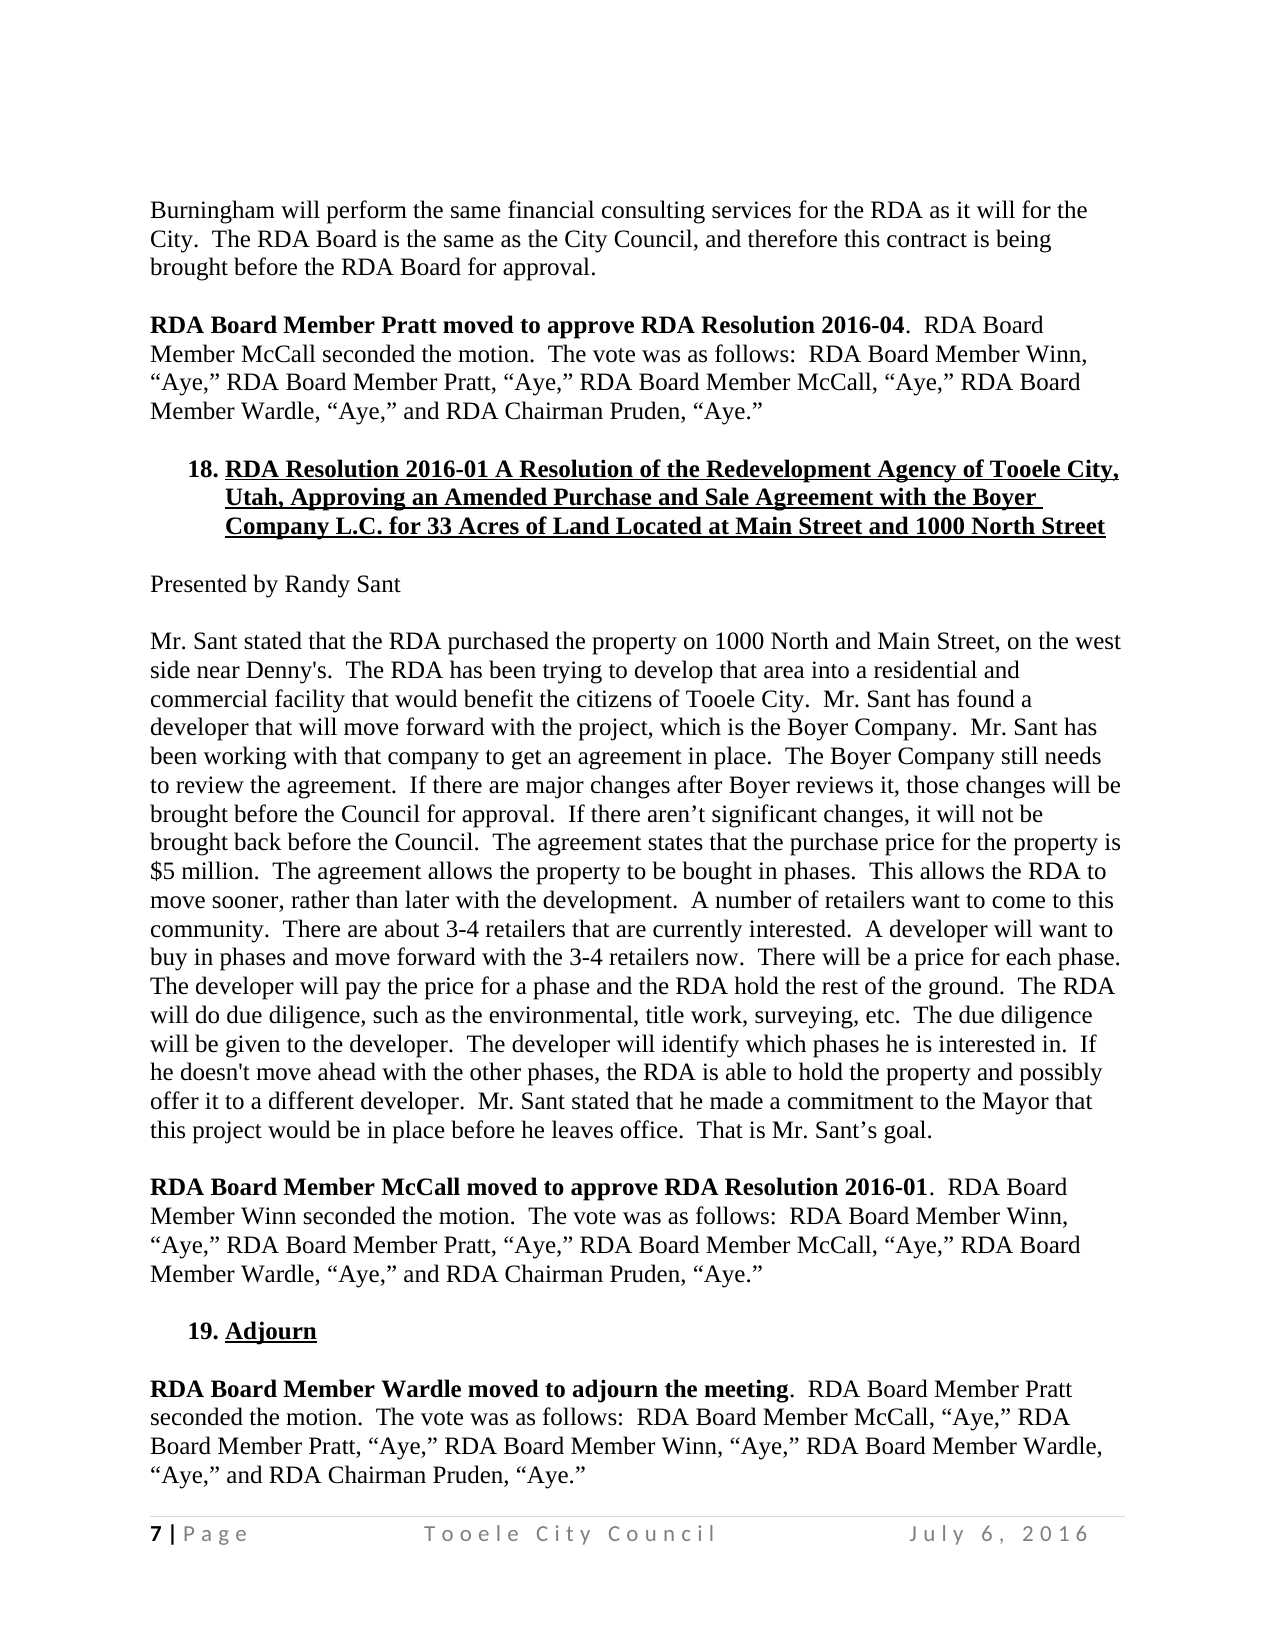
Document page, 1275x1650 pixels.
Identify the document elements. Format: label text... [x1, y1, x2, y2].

text RDA Board Member Wardle moved to adjourn the meeting. RDA Board Member Pratt seconded the motion. The vote was as follows: RDA Board Member McCall, “Aye,” RDA Board Member Pratt, “Aye,” RDA Board Member Winn, “Aye,” RDA Board Member Wardle, “Aye,” and RDA Chairman Pruden, “Aye.” [150, 1374, 1125, 1489]
list Adjourn [187, 1316, 1125, 1345]
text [150, 195, 1125, 281]
text Mr. Sant stated that the RDA purchased the property on 1000 North and Main Street, on the west side near Denny's. The RDA has been trying to develop that area into a residential and commercial facility that would benefit the citizens of Tooele City. Mr. Sant has found a developer that will move forward with the project, which is the Boyer Company. Mr. Sant has been working with that company to get an agreement in place. The Boyer Company still needs to review the agreement. If there are major changes after Boyer reviews it, those changes will be brought before the Council for approval. If there aren’t significant changes, it will not be brought back before the Council. The agreement states that the purchase price for the property is $5 million. The agreement allows the property to be bought in phases. This allows the RDA to move sooner, rather than later with the development. A number of retailers want to come to this community. There are about 3-4 retailers that are currently interested. A developer will want to buy in phases and move forward with the 3-4 retailers now. There will be a price for each phase. The developer will pay the price for a phase and the RDA hold the rest of the ground. The RDA will do due diligence, such as the environmental, title work, surveying, etc. The due diligence will be given to the developer. The developer will identify which phases he is interested in. If he doesn't move ahead with the other phases, the RDA is able to hold the property and possibly offer it to a different developer. Mr. Sant stated that he made a commitment to the Mayor that this project would be in place before he leaves office. That is Mr. Sant’s goal. [150, 626, 1125, 1144]
text RDA Board Member Pratt moved to approve RDA Resolution 2016-04. RDA Board Member McCall seconded the motion. The vote was as follows: RDA Board Member Winn, “Aye,” RDA Board Member Pratt, “Aye,” RDA Board Member McCall, “Aye,” RDA Board Member Wardle, “Aye,” and RDA Chairman Pruden, “Aye.” [150, 310, 1125, 425]
list RDA Resolution 2016-01 A Resolution of the Redevelopment Agency of Tooele City, Utah, Approving an Amended Purchase and Sale Agreement with the Boyer Company L.C. for 33 Acres of Land Located at Main Street and 1000 North Street [187, 454, 1125, 540]
list Presented by Randy Sant [150, 569, 1125, 597]
text RDA Board Member McCall moved to approve RDA Resolution 2016-01. RDA Board Member Winn seconded the motion. The vote was as follows: RDA Board Member Winn, “Aye,” RDA Board Member Pratt, “Aye,” RDA Board Member McCall, “Aye,” RDA Board Member Wardle, “Aye,” and RDA Chairman Pruden, “Aye.” [150, 1172, 1125, 1287]
